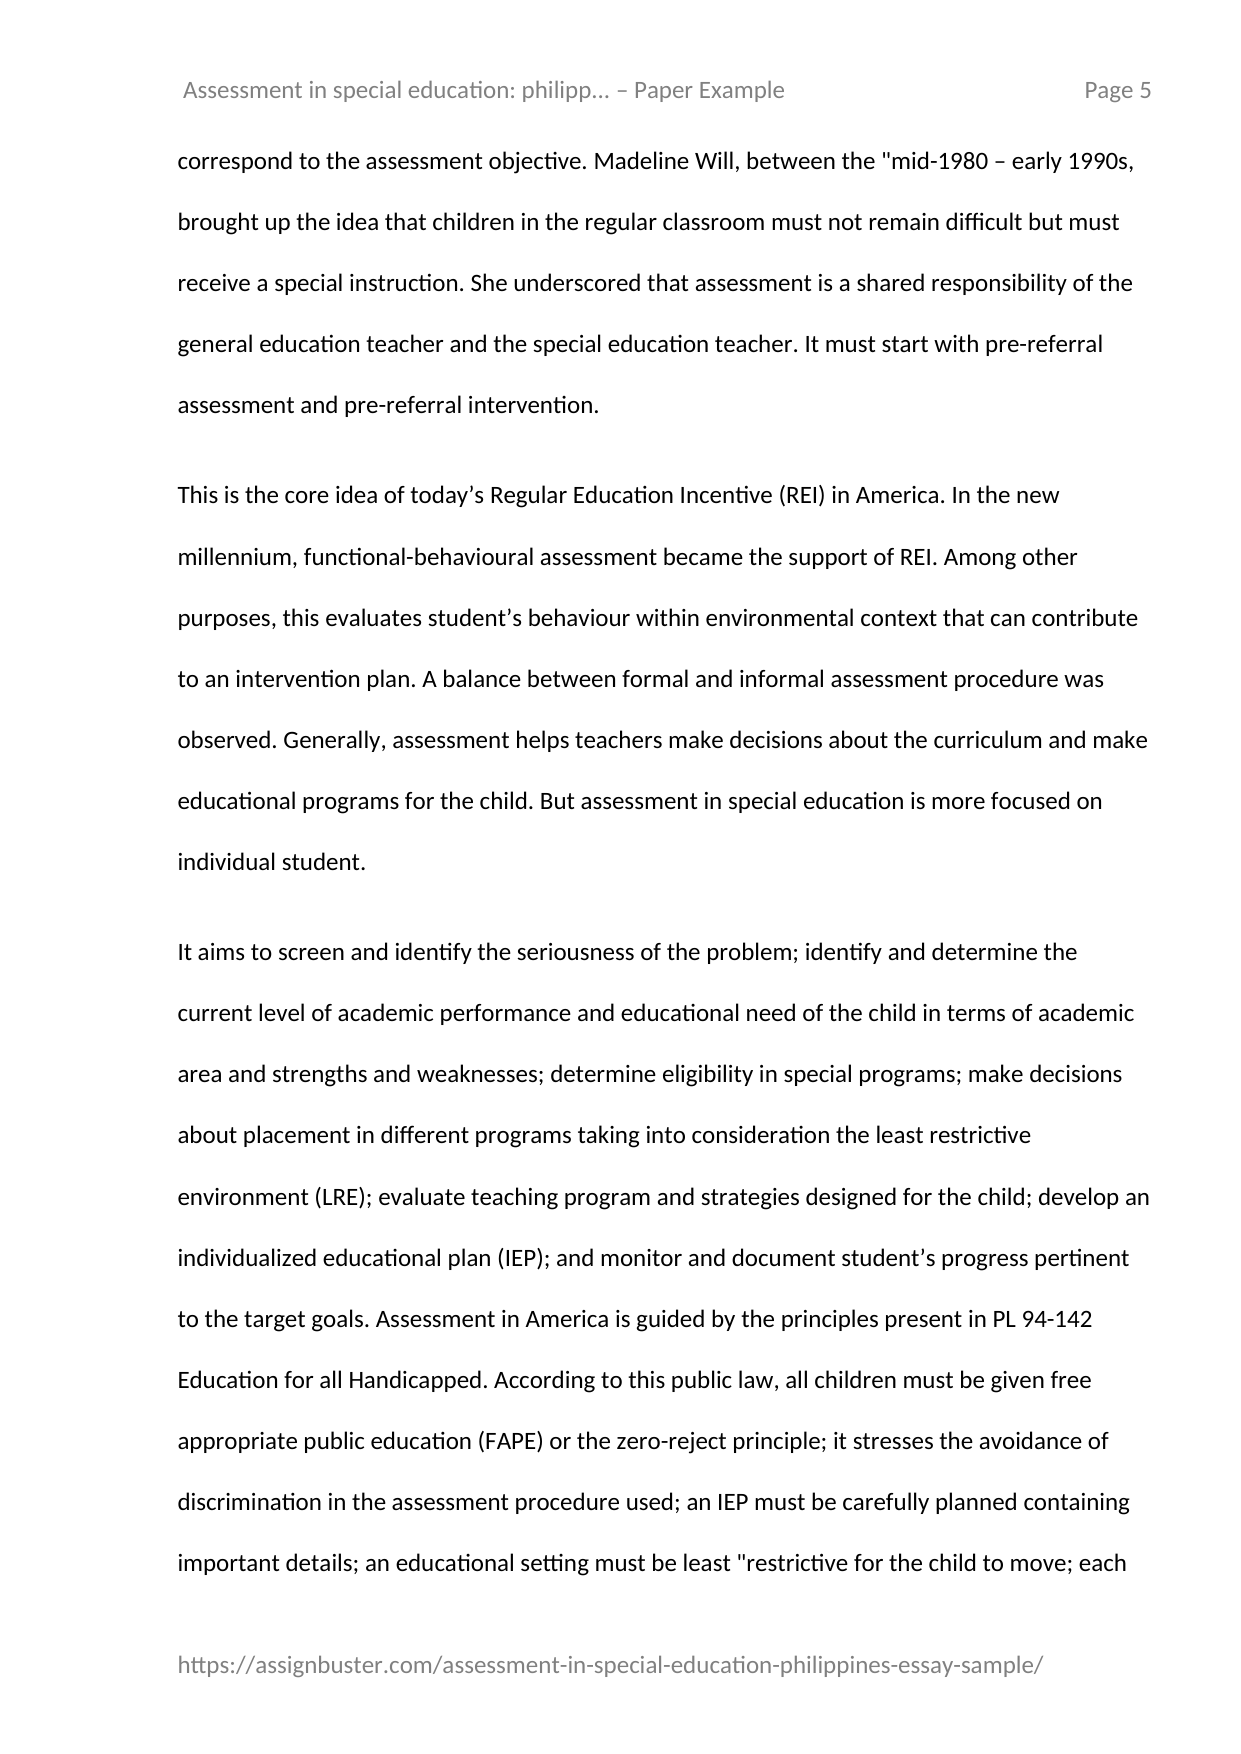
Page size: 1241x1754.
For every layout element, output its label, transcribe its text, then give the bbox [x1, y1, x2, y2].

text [177, 145, 1152, 420]
text This is the core idea of today’s Regular Education Incentive (REI) in America. In the new millennium, functional-behavioural assessment became the support of REI. Among other purposes, this evaluates student’s behaviour within environmental context that can contribute to an intervention plan. A balance between formal and informal assessment procedure was observed. Generally, assessment helps teachers make decisions about the curriculum and make educational programs for the child. But assessment in special education is more focused on individual student. [177, 480, 1152, 876]
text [177, 936, 1152, 1577]
